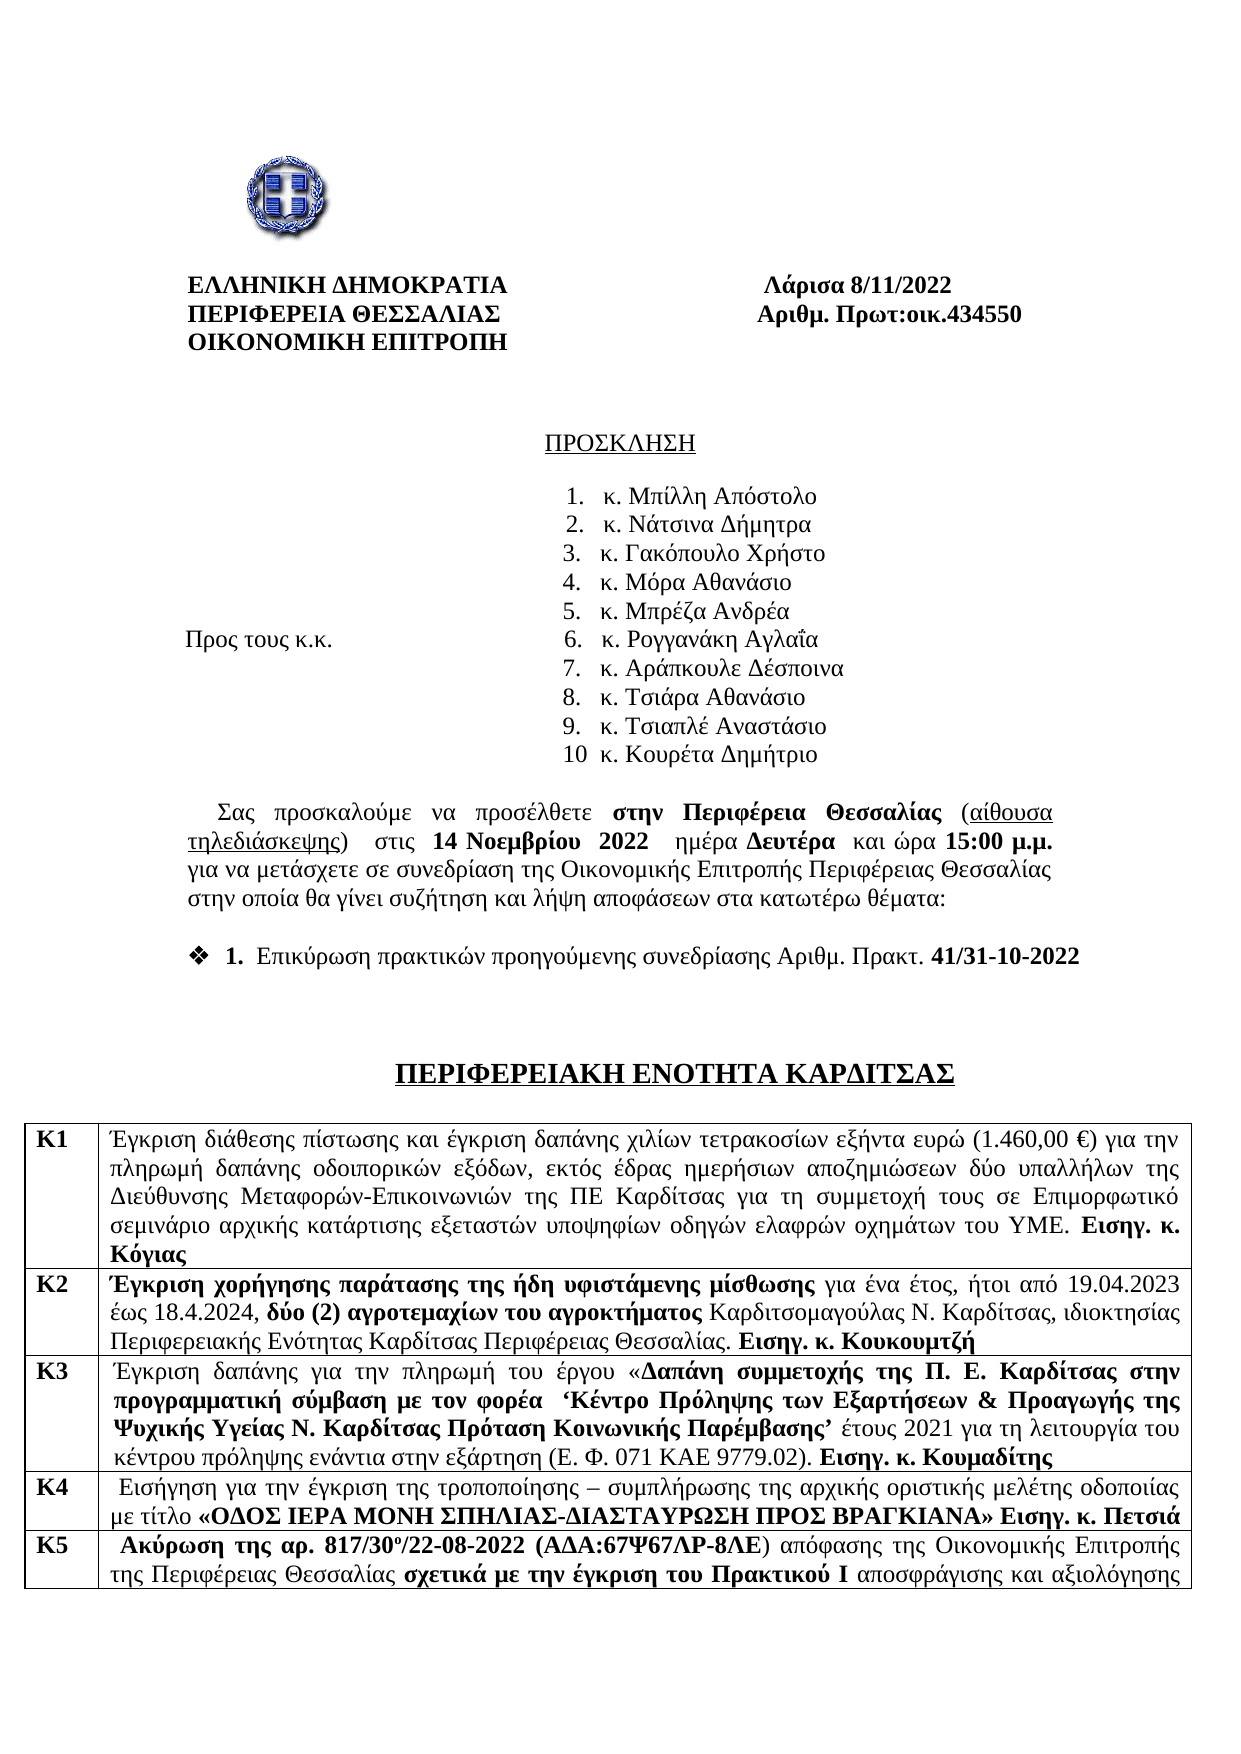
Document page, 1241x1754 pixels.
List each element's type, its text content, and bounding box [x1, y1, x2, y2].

text ΕΛΛΗΝΙΚΗ ΔΗΜΟΚΡΑΤΙΑ Λάρισα 8/11/2022 [187, 270, 1053, 299]
list κ. Μόρα Αθανάσιο [562, 567, 1053, 596]
picture [239, 150, 336, 246]
text ΟΙΚΟΝΟΜΙΚΗ ΕΠΙΤΡΟΠΗ [187, 327, 1053, 356]
list 1. Επικύρωση πρακτικών προηγούμενης συνεδρίασης Αριθμ. Πρακτ. 41/31-10-2022 [187, 941, 1162, 969]
list κ. Τσιάρα Αθανάσιο [562, 682, 1053, 711]
table_cell Κ5 [26, 1531, 98, 1588]
table_cell Κ2 [26, 1269, 98, 1355]
table_cell Έγκριση χορήγησης παράτασης της ήδη υφιστάμενης μίσθωσης για ένα έτος, ήτοι από 19.04.2023 έως 18.4.2024, δύο (2) αγροτεμαχίων του αγροκτήματος Καρδιτσομαγούλας Ν. Καρδίτσας, ιδιοκτησίας Περιφερειακής Ενότητας Καρδίτσας Περιφέρειας Θεσσαλίας. Εισηγ. κ. Κουκουμτζή [99, 1269, 1191, 1355]
list κ. Μπρέζα Ανδρέα [562, 596, 1053, 624]
subtitle ΠΡΟΣΚΛΗΣΗ [187, 428, 1053, 457]
table_cell Κ3 [26, 1356, 98, 1471]
text ΠΕΡΙΦΕΡΕΙΑ ΘΕΣΣΑΛΙΑΣ Αριθμ. Πρωτ:οικ.434550 [187, 299, 1053, 327]
text ΠΕΡΙΦΕΡΕΙΑΚΗ ΕΝΟΤΗΤΑ ΚΑΡΔΙΤΣΑΣ [187, 1056, 1162, 1089]
list κ. Νάτσινα Δήμητρα [566, 509, 1053, 538]
list κ. Κουρέτα Δημήτριο [562, 739, 1053, 768]
table_header Έγκριση διάθεσης πίστωσης και έγκριση δαπάνης χιλίων τετρακοσίων εξήντα ευρώ (1.460,00 €) για την πληρωμή δαπάνης οδοιπορικών εξόδων, εκτός έδρας ημερήσιων αποζημιώσεων δύο υπαλλήλων της Διεύθυνσης Μεταφορών-Επικοινωνιών της ΠΕ Καρδίτσας για τη συμμετοχή τους σε Επιμορφωτικό σεμινάριο αρχικής κατάρτισης εξεταστών υποψηφίων οδηγών ελαφρών οχημάτων του ΥΜΕ. Εισηγ. κ. Κόγιας [99, 1124, 1191, 1268]
text 9. κ. Τσιαπλέ Αναστάσιο [562, 711, 1053, 739]
table_cell Κ4 [26, 1472, 98, 1529]
list κ. Γακόπουλο Χρήστο [562, 538, 1053, 567]
list κ. Μπίλλη Απόστολο [566, 481, 1053, 509]
subtitle Προς τους κ.κ. 6. κ. Ρογγανάκη Αγλαΐα [128, 624, 1053, 653]
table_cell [99, 1531, 1191, 1588]
list κ. Αράπκουλε Δέσποινα [562, 653, 1053, 682]
table_header Κ1 [26, 1124, 98, 1268]
table_cell Εισήγηση για την έγκριση της τροποποίησης – συμπλήρωσης της αρχικής οριστικής μελέτης οδοποιίας με τίτλο «ΟΔΟΣ ΙΕΡΑ ΜΟΝΗ ΣΠΗΛΙΑΣ-ΔΙΑΣΤΑΥΡΩΣΗ ΠΡΟΣ ΒΡΑΓΚΙΑΝΑ» Εισηγ. κ. Πετσιά [99, 1472, 1191, 1529]
text Σας προσκαλούμε να προσέλθετε στην Περιφέρεια Θεσσαλίας (αίθουσα τηλεδιάσκεψης) στις 14 Νοεμβρίου 2022 ημέρα Δευτέρα και ώρα 15:00 μ.μ. για να μετάσχετε σε συνεδρίαση της Οικονομικής Επιτροπής Περιφέρειας Θεσσαλίας στην οποία θα γίνει συζήτηση και λήψη αποφάσεων στα κατωτέρω θέματα: [187, 797, 1053, 912]
table_cell Έγκριση δαπάνης για την πληρωμή του έργου «Δαπάνη συμμετοχής της Π. Ε. Καρδίτσας στην προγραμματική σύμβαση με τον φορέα ‘Κέντρο Πρόληψης των Εξαρτήσεων & Προαγωγής της Ψυχικής Υγείας Ν. Καρδίτσας Πρόταση Κοινωνικής Παρέμβασης’ έτους 2021 για τη λειτουργία του κέντρου πρόληψης ενάντια στην εξάρτηση (Ε. Φ. 071 ΚΑΕ 9779.02). Εισηγ. κ. Κουμαδίτης [99, 1356, 1191, 1471]
